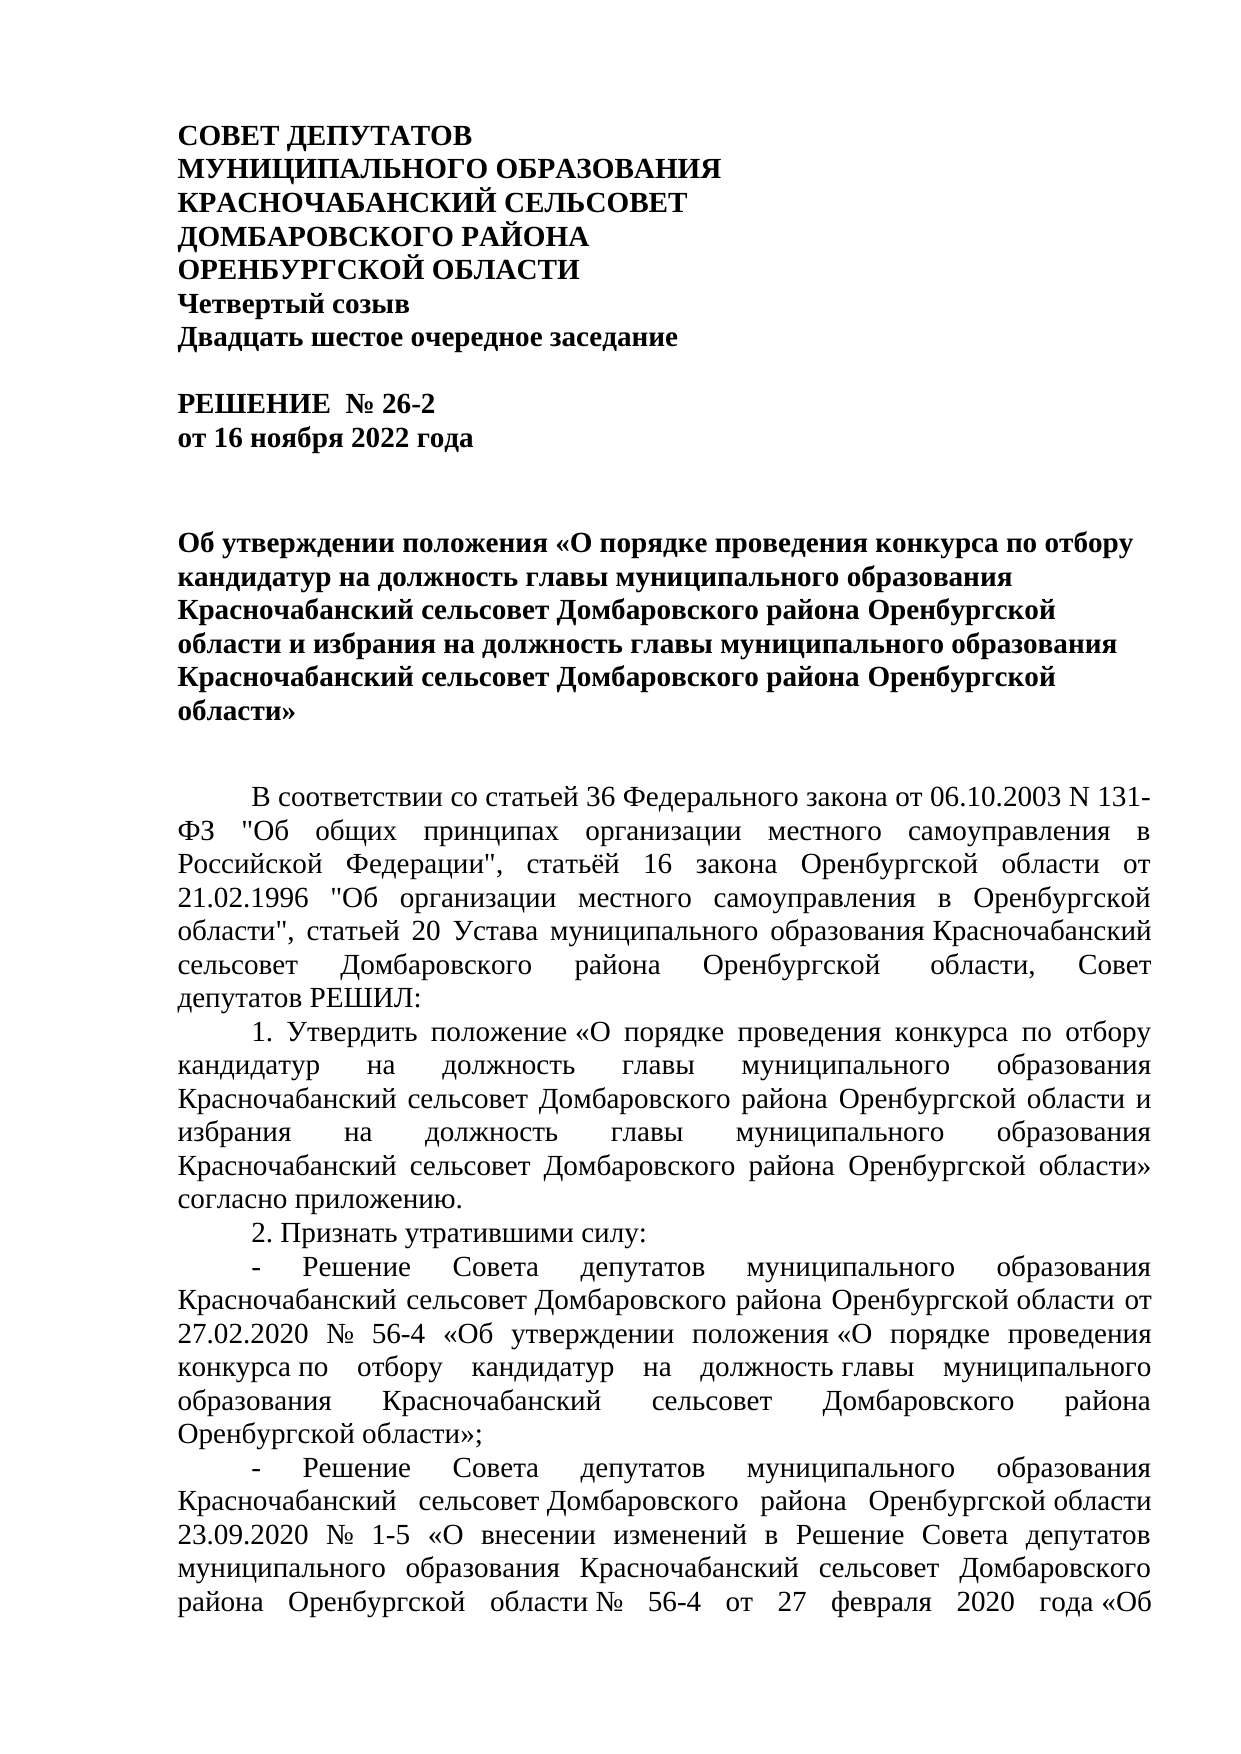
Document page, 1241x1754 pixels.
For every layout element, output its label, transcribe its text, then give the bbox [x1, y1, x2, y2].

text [177, 1450, 1152, 1618]
text ОРЕНБУРГСКОЙ ОБЛАСТИ [177, 252, 1152, 286]
text Четвертый созыв [177, 286, 1152, 319]
text Двадцать шестое очередное заседание [177, 319, 1152, 353]
text 1. Утвердить положение «О порядке проведения конкурса по отбору кандидатур на должность главы муниципального образования Красночабанский сельсовет Домбаровского района Оренбургской области и избрания на должность главы муниципального образования Красночабанский сельсовет Домбаровского района Оренбургской области» согласно приложению. [177, 1014, 1152, 1215]
text 2. Признать утратившими силу: [177, 1215, 1152, 1249]
text - Решение Совета депутатов муниципального образования Красночабанский сельсовет Домбаровского района Оренбургской области от 27.02.2020 № 56-4 «Об утверждении положения «О порядке проведения конкурса по отбору кандидатур на должность главы муниципального образования Красночабанский сельсовет Домбаровского района Оренбургской области»; [177, 1249, 1152, 1450]
text МУНИЦИПАЛЬНОГО ОБРАЗОВАНИЯ [177, 152, 1152, 185]
text от 16 ноября 2022 года [177, 420, 1152, 453]
text КРАСНОЧАБАНСКИЙ СЕЛЬСОВЕТ [177, 185, 1152, 219]
text ДОМБАРОВСКОГО РАЙОНА [177, 219, 1152, 252]
text Об утверждении положения «О порядке проведения конкурса по отбору кандидатур на должность главы муниципального образования Красночабанский сельсовет Домбаровского района Оренбургской области и избрания на должность главы муниципального образования Красночабанский сельсовет Домбаровского района Оренбургской области» [177, 525, 1152, 727]
text РЕШЕНИЕ № 26-2 [177, 386, 1152, 420]
text В соответствии со статьей 36 Федерального закона от 06.10.2003 N 131-ФЗ "Об общих принципах организации местного самоуправления в Российской Федерации", статьёй 16 закона Оренбургской области от 21.02.1996 "Об организации местного самоуправления в Оренбургской области", статьей 20 Устава муниципального образования Красночабанский сельсовет Домбаровского района Оренбургской области, Совет депутатов РЕШИЛ: [177, 779, 1152, 1014]
text СОВЕТ ДЕПУТАТОВ [177, 118, 1152, 152]
